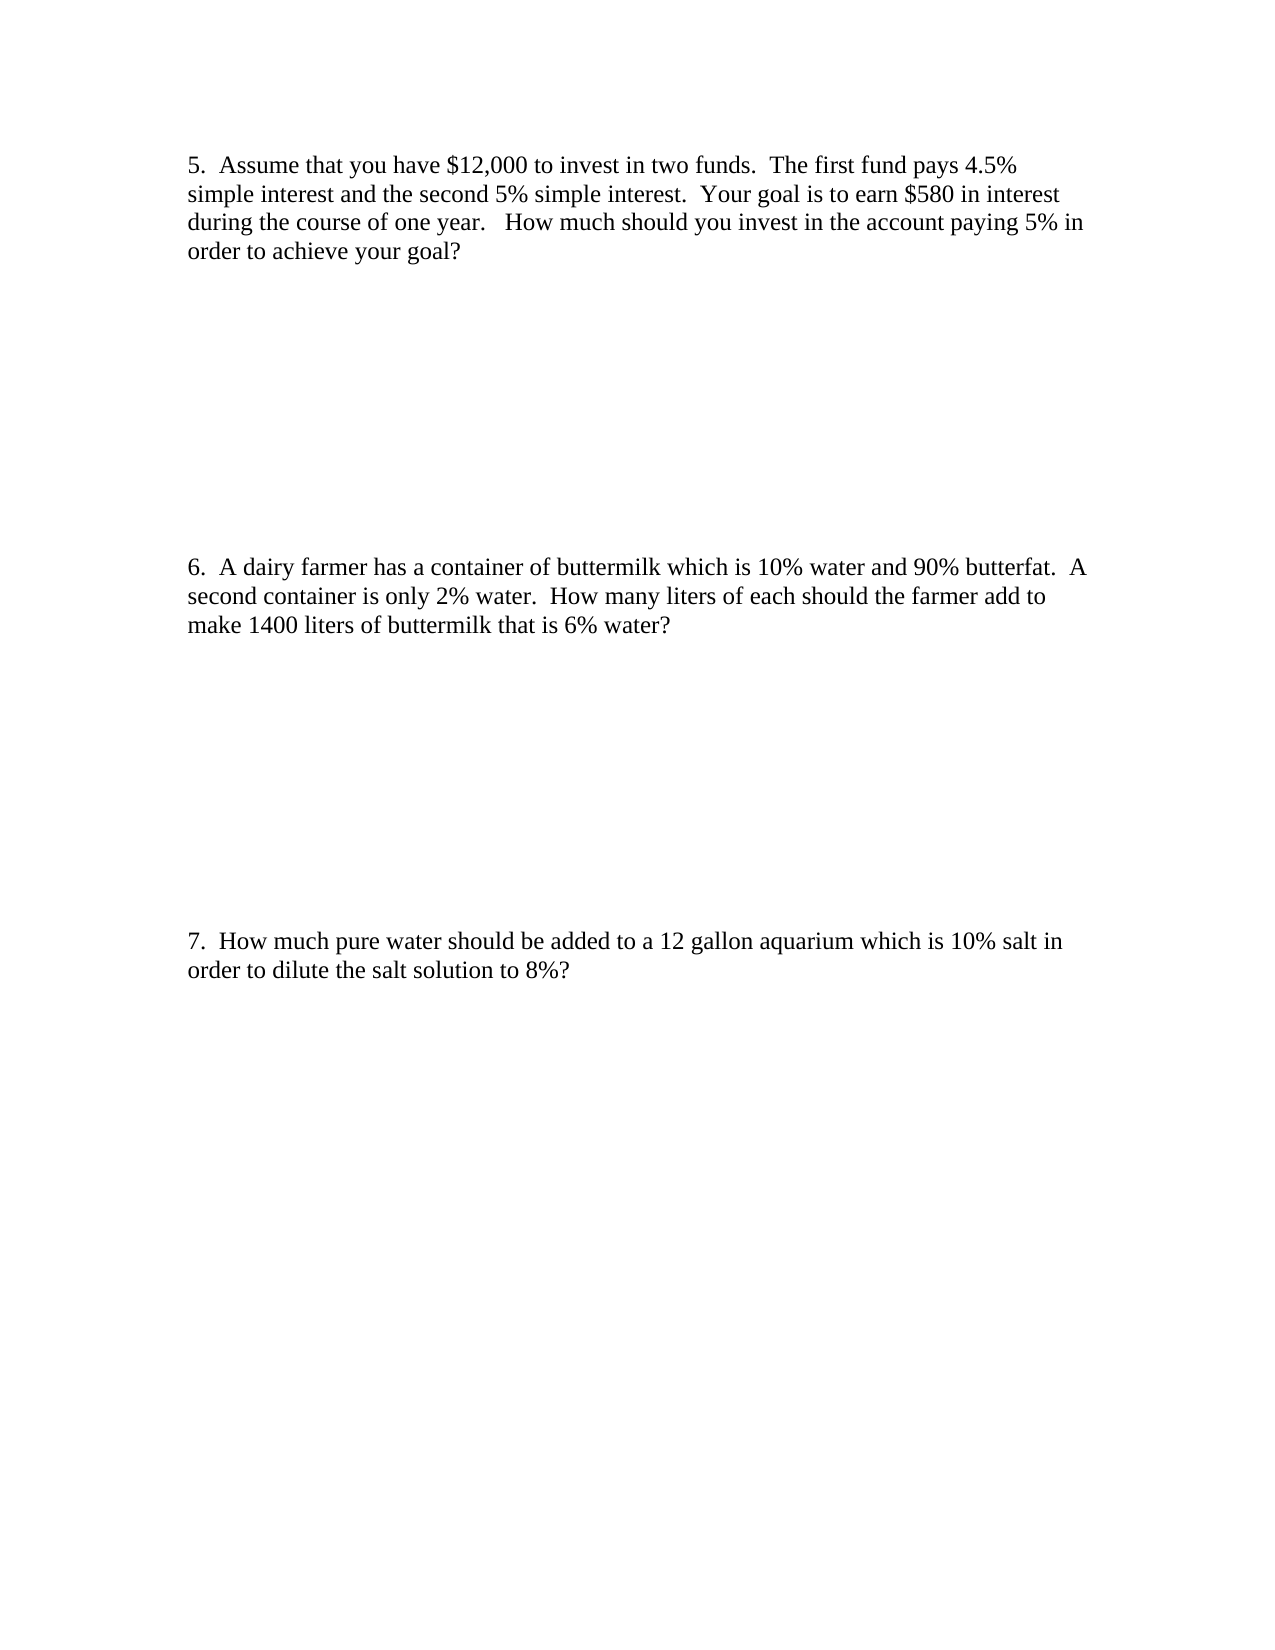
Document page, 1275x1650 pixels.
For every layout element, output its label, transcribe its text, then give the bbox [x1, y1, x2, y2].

text 6. A dairy farmer has a container of buttermilk which is 10% water and 90% butterfat. A second container is only 2% water. How many liters of each should the farmer add to make 1400 liters of buttermilk that is 6% water? [187, 552, 1087, 639]
text 7. How much pure water should be added to a 12 gallon aquarium which is 10% salt in order to dilute the salt solution to 8%? [187, 926, 1087, 984]
text 5. Assume that you have $12,000 to invest in two funds. The first fund pays 4.5% simple interest and the second 5% simple interest. Your goal is to earn $580 in interest during the course of one year. How much should you invest in the account paying 5% in order to achieve your goal? [187, 150, 1087, 265]
